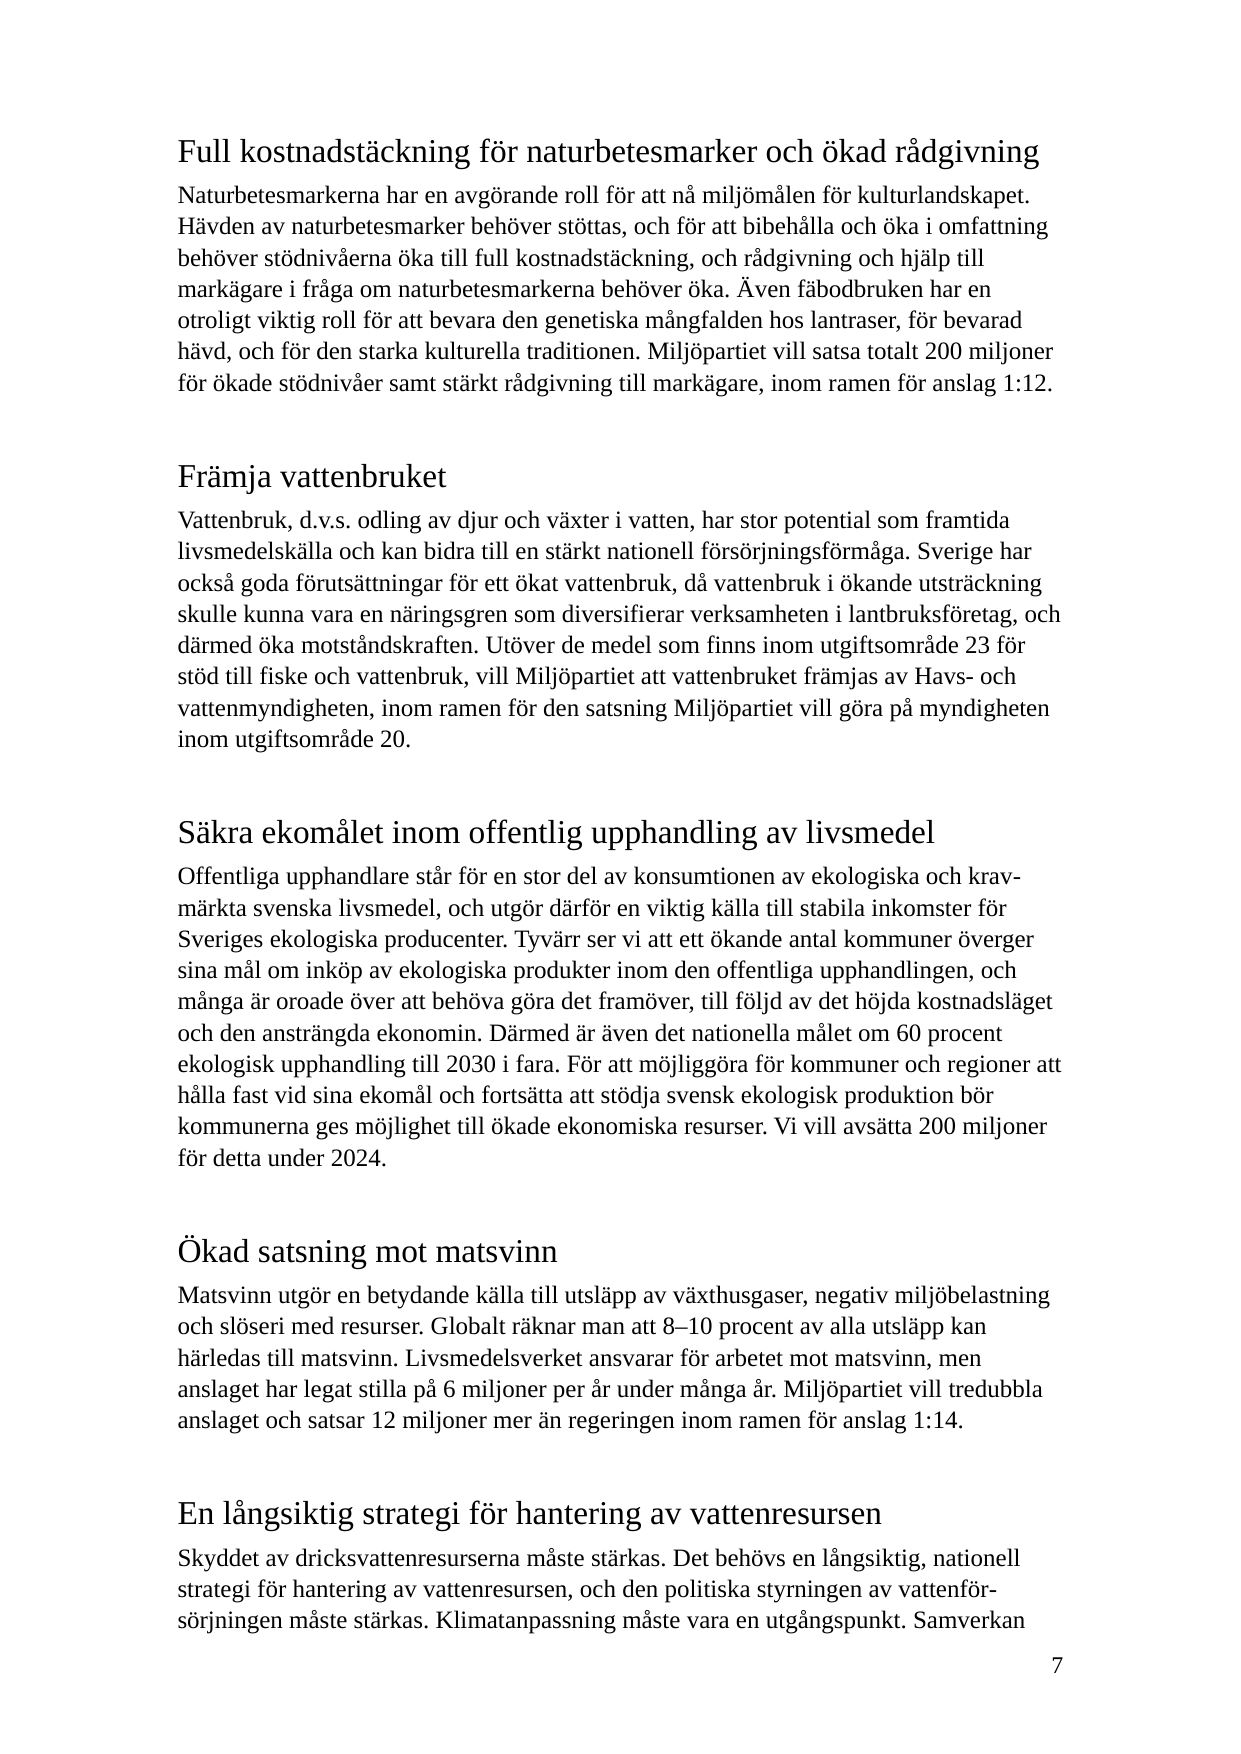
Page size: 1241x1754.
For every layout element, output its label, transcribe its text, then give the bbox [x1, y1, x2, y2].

subtitle Främja vattenbruket [177, 459, 1063, 494]
subtitle Säkra ekomålet inom offentlig upphandling av livsmedel [177, 815, 1063, 851]
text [177, 1540, 1063, 1634]
text Vattenbruk, d.v.s. odling av djur och växter i vatten, har stor potential som framtida livsmedelskälla och kan bidra till en stärkt nationell försörjningsförmåga. Sverige har också goda förutsättningar för ett ökat vattenbruk, då vattenbruk i ökande utsträckning skulle kunna vara en näringsgren som diversifierar verksamheten i lantbruksföretag, och därmed öka motståndskraften. Utöver de medel som finns inom utgiftsområde 23 för stöd till fiske och vattenbruk, vill Miljöpartiet att vattenbruket främjas av Havs- och vattenmyndigheten, inom ramen för den satsning Miljöpartiet vill göra på myndigheten inom utgiftsområde 20. [177, 503, 1063, 753]
subtitle Ökad satsning mot matsvinn [177, 1234, 1063, 1269]
subtitle Full kostnadstäckning för naturbetesmarker och ökad rådgivning [177, 134, 1063, 169]
subtitle En långsiktig strategi för hantering av vattenresursen [177, 1496, 1063, 1532]
text Offentliga upphandlare står för en stor del av konsumtionen av ekologiska och kravmärkta svenska livsmedel, och utgör därför en viktig källa till stabila inkomster för Sveriges ekologiska producenter. Tyvärr ser vi att ett ökande antal kommuner överger sina mål om inköp av ekologiska produkter inom den offentliga upphandlingen, och många är oroade över att behöva göra det framöver, till följd av det höjda kostnadsläget och den ansträngda ekonomin. Därmed är även det nationella målet om 60 procent ekologisk upphandling till 2030 i fara. För att möjliggöra för kommuner och regioner att hålla fast vid sina ekomål och fortsätta att stödja svensk ekologisk produktion bör kommunerna ges möjlighet till ökade ekonomiska resurser. Vi vill avsätta 200 miljoner för detta under 2024. [177, 859, 1063, 1171]
text Matsvinn utgör en betydande källa till utsläpp av växthusgaser, negativ miljöbelastning och slöseri med resurser. Globalt räknar man att 8–10 procent av alla utsläpp kan härledas till matsvinn. Livsmedelsverket ansvarar för arbetet mot matsvinn, men anslaget har legat stilla på 6 miljoner per år under många år. Miljöpartiet vill tredubbla anslaget och satsar 12 miljoner mer än regeringen inom ramen för anslag 1:14. [177, 1278, 1063, 1434]
text Naturbetesmarkerna har en avgörande roll för att nå miljömålen för kulturlandskapet. Hävden av naturbetesmarker behöver stöttas, och för att bibehålla och öka i omfattning behöver stödnivåerna öka till full kostnadstäckning, och rådgivning och hjälp till markägare i fråga om naturbetesmarkerna behöver öka. Även fäbodbruken har en otroligt viktig roll för att bevara den genetiska mångfalden hos lantraser, för bevarad hävd, och för den starka kulturella traditionen. Miljöpartiet vill satsa totalt 200 miljoner för ökade stödnivåer samt stärkt rådgivning till markägare, inom ramen för anslag 1:12. [177, 178, 1063, 396]
